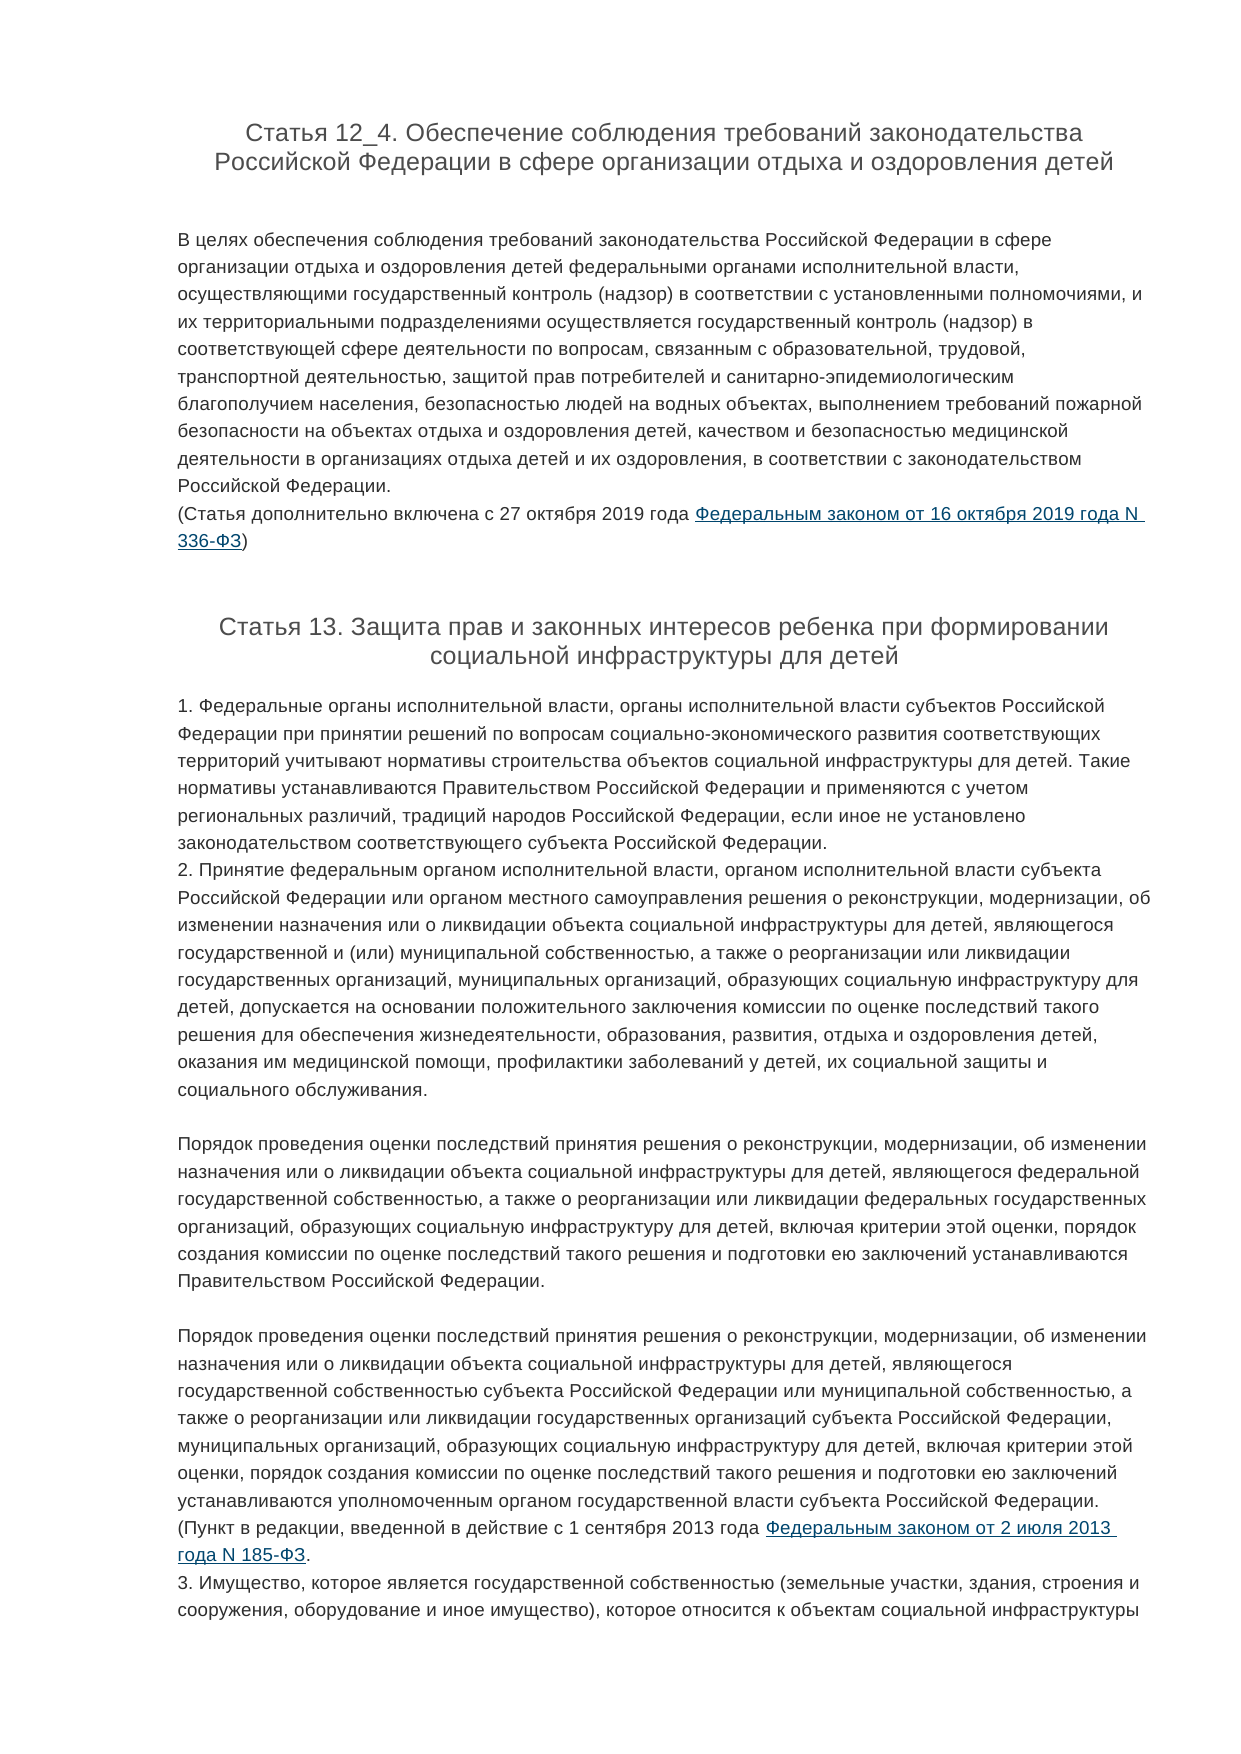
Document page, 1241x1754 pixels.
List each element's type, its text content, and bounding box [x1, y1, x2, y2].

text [177, 1566, 1152, 1621]
text В целях обеспечения соблюдения требований законодательства Российской Федерации в сфере организации отдыха и оздоровления детей федеральными органами исполнительной власти, осуществляющими государственный контроль (надзор) в соответствии с установленными полномочиями, и их территориальными подразделениями осуществляется государственный контроль (надзор) в соответствующей сфере деятельности по вопросам, связанным с образовательной, трудовой, транспортной деятельностью, защитой прав потребителей и санитарно-эпидемиологическим благополучием населения, безопасностью людей на водных объектах, выполнением требований пожарной безопасности на объектах отдыха и оздоровления детей, качеством и безопасностью медицинской деятельности в организациях отдыха детей и их оздоровления, в соответствии с законодательством Российской Федерации. (Статья дополнительно включена с 27 октября 2019 года Федеральным законом от 16 октября 2019 года N 336-ФЗ) [177, 195, 1152, 579]
text Статья 12_4. Обеспечение соблюдения требований законодательства Российской Федерации в сфере организации отдыха и оздоровления детей [177, 118, 1152, 176]
text 1. Федеральные органы исполнительной власти, органы исполнительной власти субъектов Российской Федерации при принятии решений по вопросам социально-экономического развития соответствующих территорий учитывают нормативы строительства объектов социальной инфраструктуры для детей. Такие нормативы устанавливаются Правительством Российской Федерации и применяются с учетом региональных различий, традиций народов Российской Федерации, если иное не установлено законодательством соответствующего субъекта Российской Федерации. [177, 689, 1152, 853]
text Статья 13. Защита прав и законных интересов ребенка при формировании социальной инфраструктуры для детей [177, 612, 1152, 669]
text 2. Принятие федеральным органом исполнительной власти, органом исполнительной власти субъекта Российской Федерации или органом местного самоуправления решения о реконструкции, модернизации, об изменении назначения или о ликвидации объекта социальной инфраструктуры для детей, являющегося государственной и (или) муниципальной собственностью, а также о реорганизации или ликвидации государственных организаций, муниципальных организаций, образующих социальную инфраструктуру для детей, допускается на основании положительного заключения комиссии по оценке последствий такого решения для обеспечения жизнедеятельности, образования, развития, отдыха и оздоровления детей, оказания им медицинской помощи, профилактики заболеваний у детей, их социальной защиты и социального обслуживания. Порядок проведения оценки последствий принятия решения о реконструкции, модернизации, об изменении назначения или о ликвидации объекта социальной инфраструктуры для детей, являющегося федеральной государственной собственностью, а также о реорганизации или ликвидации федеральных государственных организаций, образующих социальную инфраструктуру для детей, включая критерии этой оценки, порядок создания комиссии по оценке последствий такого решения и подготовки ею заключений устанавливаются Правительством Российской Федерации. Порядок проведения оценки последствий принятия решения о реконструкции, модернизации, об изменении назначения или о ликвидации объекта социальной инфраструктуры для детей, являющегося государственной собственностью субъекта Российской Федерации или муниципальной собственностью, а также о реорганизации или ликвидации государственных организаций субъекта Российской Федерации, муниципальных организаций, образующих социальную инфраструктуру для детей, включая критерии этой оценки, порядок создания комиссии по оценке последствий такого решения и подготовки ею заключений устанавливаются уполномоченным органом государственной власти субъекта Российской Федерации. (Пункт в редакции, введенной в действие с 1 сентября 2013 года Федеральным законом от 2 июля 2013 года N 185-ФЗ. [177, 853, 1152, 1566]
